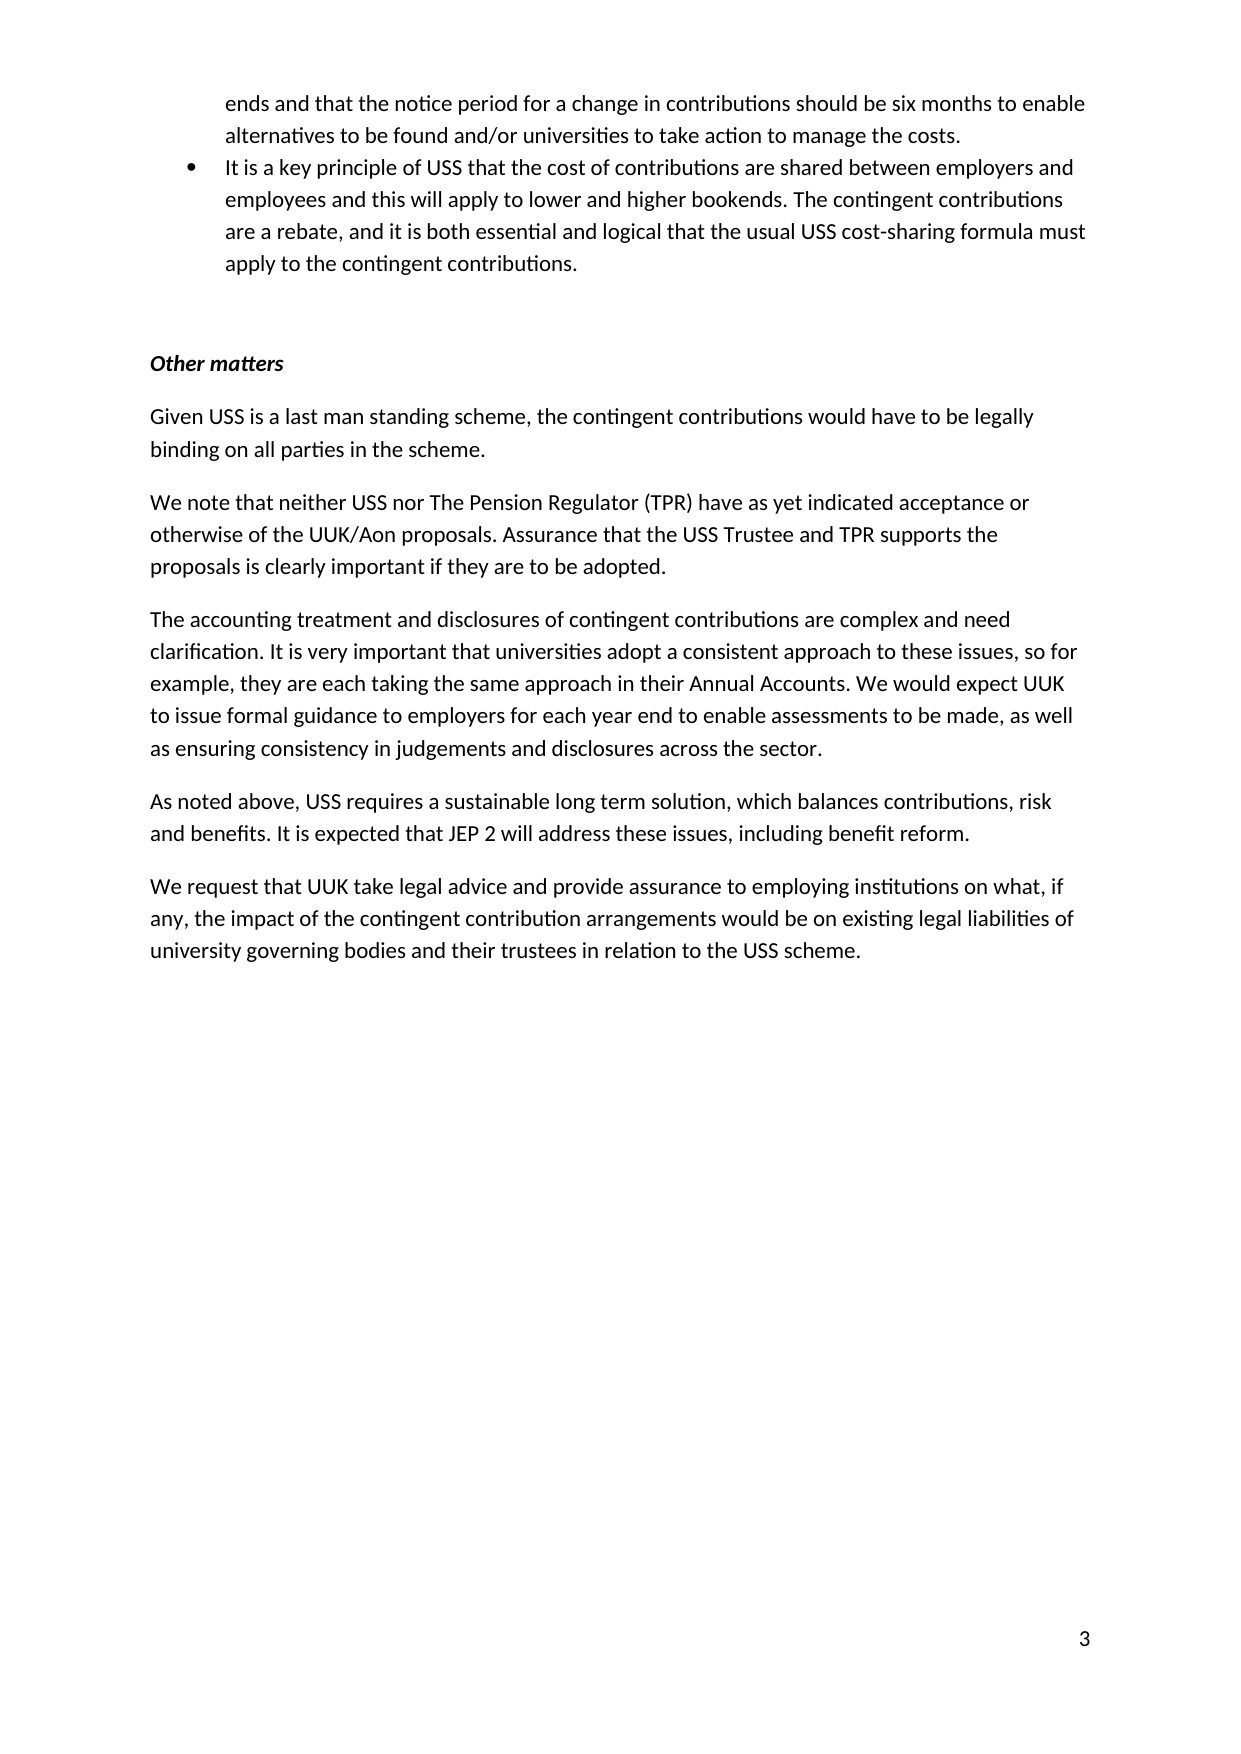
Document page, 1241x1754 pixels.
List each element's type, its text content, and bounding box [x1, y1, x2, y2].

text We note that neither USS nor The Pension Regulator (TPR) have as yet indicated acceptance or otherwise of the UUK/Aon proposals. Assurance that the USS Trustee and TPR supports the proposals is clearly important if they are to be adopted. [150, 488, 1090, 580]
text The accounting treatment and disclosures of contingent contributions are complex and need clarification. It is very important that universities adopt a consistent approach to these issues, so for example, they are each taking the same approach in their Annual Accounts. We would expect UUK to issue formal guidance to employers for each year end to enable assessments to be made, as well as ensuring consistency in judgements and disclosures across the sector. [150, 605, 1090, 762]
list It is a key principle of USS that the cost of contributions are shared between employers and employees and this will apply to lower and higher bookends. The contingent contributions are a rebate, and it is both essential and logical that the usual USS cost-sharing formula must apply to the contingent contributions. [187, 153, 1090, 278]
text Given USS is a last man standing scheme, the contingent contributions would have to be legally binding on all parties in the scheme. [150, 402, 1090, 463]
text As noted above, USS requires a sustainable long term solution, which balances contributions, risk and benefits. It is expected that JEP 2 will address these issues, including benefit reform. [150, 787, 1090, 847]
text We request that UUK take legal advice and provide assurance to employing institutions on what, if any, the impact of the contingent contribution arrangements would be on existing legal liabilities of university governing bodies and their trustees in relation to the USS scheme. [150, 872, 1090, 964]
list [187, 89, 1090, 149]
text Other matters [150, 349, 1090, 377]
